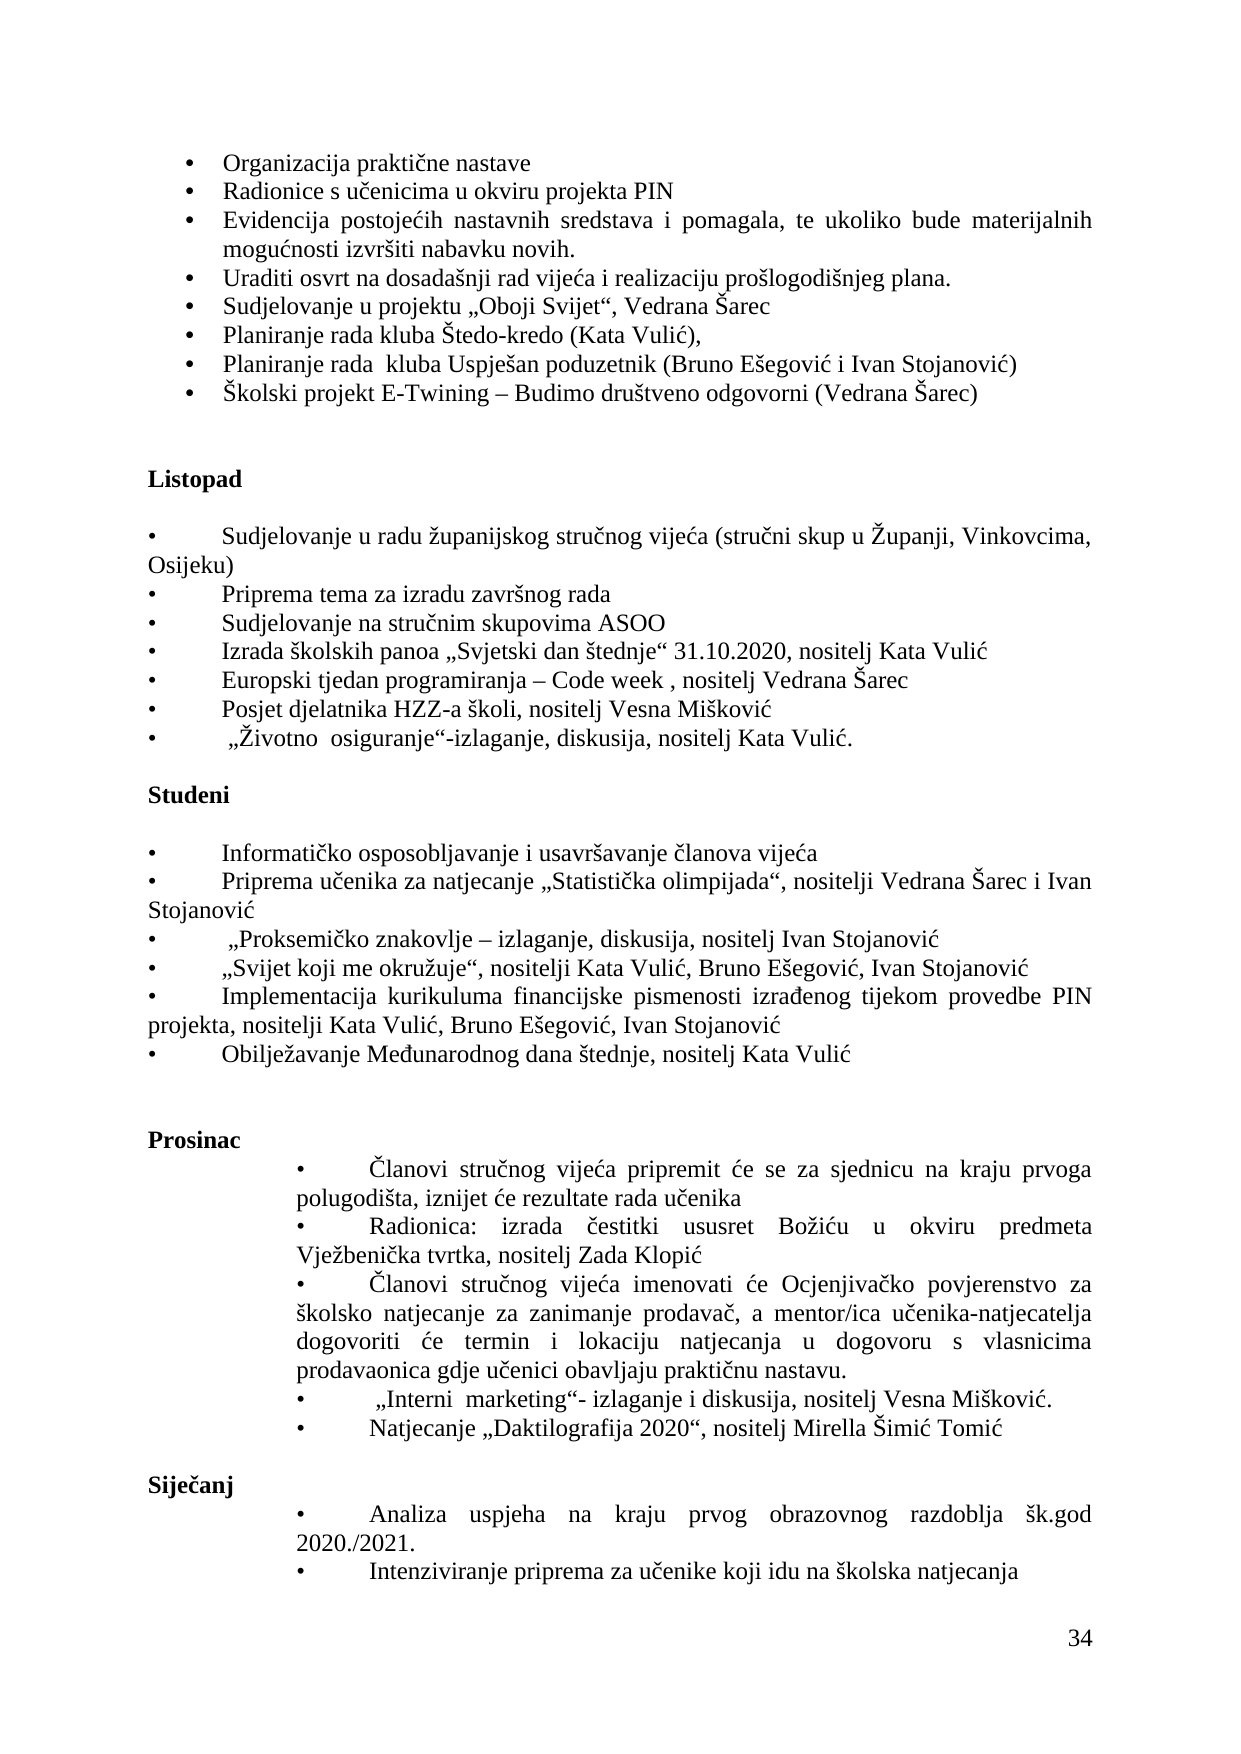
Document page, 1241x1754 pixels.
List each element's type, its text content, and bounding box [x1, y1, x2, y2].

list „Životno osiguranje“-izlaganje, diskusija, nositelj Kata Vulić. [148, 723, 1093, 751]
list Sudjelovanje u radu županijskog stručnog vijeća (stručni skup u Županji, Vinkovcima, Osijeku) [148, 521, 1093, 579]
list Intenziviranje priprema za učenike koji idu na školska natjecanja [296, 1556, 1093, 1585]
list Članovi stručnog vijeća pripremit će se za sjednicu na kraju prvoga polugodišta, iznijet će rezultate rada učenika [296, 1154, 1093, 1211]
list Radionica: izrada čestitki ususret Božiću u okviru predmeta Vježbenička tvrtka, nositelj Zada Klopić [296, 1211, 1093, 1269]
list Školski projekt E-Twining – Budimo društveno odgovorni (Vedrana Šarec) [185, 378, 1093, 406]
list Informatičko osposobljavanje i usavršavanje članova vijeća [148, 838, 1093, 866]
list Planiranje rada kluba Štedo-kredo (Kata Vulić), [185, 320, 1093, 349]
list Posjet djelatnika HZZ-a školi, nositelj Vesna Mišković [148, 694, 1093, 723]
text Prosinac [148, 1125, 1093, 1154]
list Analiza uspjeha na kraju prvog obrazovnog razdoblja šk.god 2020./2021. [296, 1499, 1093, 1556]
list Sudjelovanje na stručnim skupovima ASOO [148, 608, 1093, 636]
list Sudjelovanje u projektu „Oboji Svijet“, Vedrana Šarec [185, 291, 1093, 320]
list Izrada školskih panoa „Svjetski dan štednje“ 31.10.2020, nositelj Kata Vulić [148, 636, 1093, 665]
list Europski tjedan programiranja – Code week , nositelj Vedrana Šarec [148, 665, 1093, 694]
list „Proksemičko znakovlje – izlaganje, diskusija, nositelj Ivan Stojanović [148, 924, 1093, 953]
list Organizacija praktične nastave [185, 148, 1093, 176]
text Studeni [148, 780, 1093, 809]
list Radionice s učenicima u okviru projekta PIN [185, 176, 1093, 205]
list „Interni marketing“- izlaganje i diskusija, nositelj Vesna Mišković. [296, 1384, 1093, 1413]
text Siječanj [148, 1470, 1093, 1499]
list Uraditi osvrt na dosadašnji rad vijeća i realizaciju prošlogodišnjeg plana. [185, 263, 1093, 291]
list Obilježavanje Međunarodnog dana štednje, nositelj Kata Vulić [148, 1039, 1093, 1068]
list Priprema učenika za natjecanje „Statistička olimpijada“, nositelji Vedrana Šarec i Ivan Stojanović [148, 866, 1093, 924]
list Evidencija postojećih nastavnih sredstava i pomagala, te ukoliko bude materijalnih mogućnosti izvršiti nabavku novih. [185, 205, 1093, 263]
text Listopad [148, 464, 1093, 493]
list Implementacija kurikuluma financijske pismenosti izrađenog tijekom provedbe PIN projekta, nositelji Kata Vulić, Bruno Ešegović, Ivan Stojanović [148, 981, 1093, 1039]
list Članovi stručnog vijeća imenovati će Ocjenjivačko povjerenstvo za školsko natjecanje za zanimanje prodavač, a mentor/ica učenika-natjecatelja dogovoriti će termin i lokaciju natjecanja u dogovoru s vlasnicima prodavaonica gdje učenici obavljaju praktičnu nastavu. [296, 1269, 1093, 1384]
list Planiranje rada kluba Uspješan poduzetnik (Bruno Ešegović i Ivan Stojanović) [185, 349, 1093, 378]
list Natjecanje „Daktilografija 2020“, nositelj Mirella Šimić Tomić [296, 1413, 1093, 1441]
list Priprema tema za izradu završnog rada [148, 579, 1093, 608]
list „Svijet koji me okružuje“, nositelji Kata Vulić, Bruno Ešegović, Ivan Stojanović [148, 953, 1093, 981]
